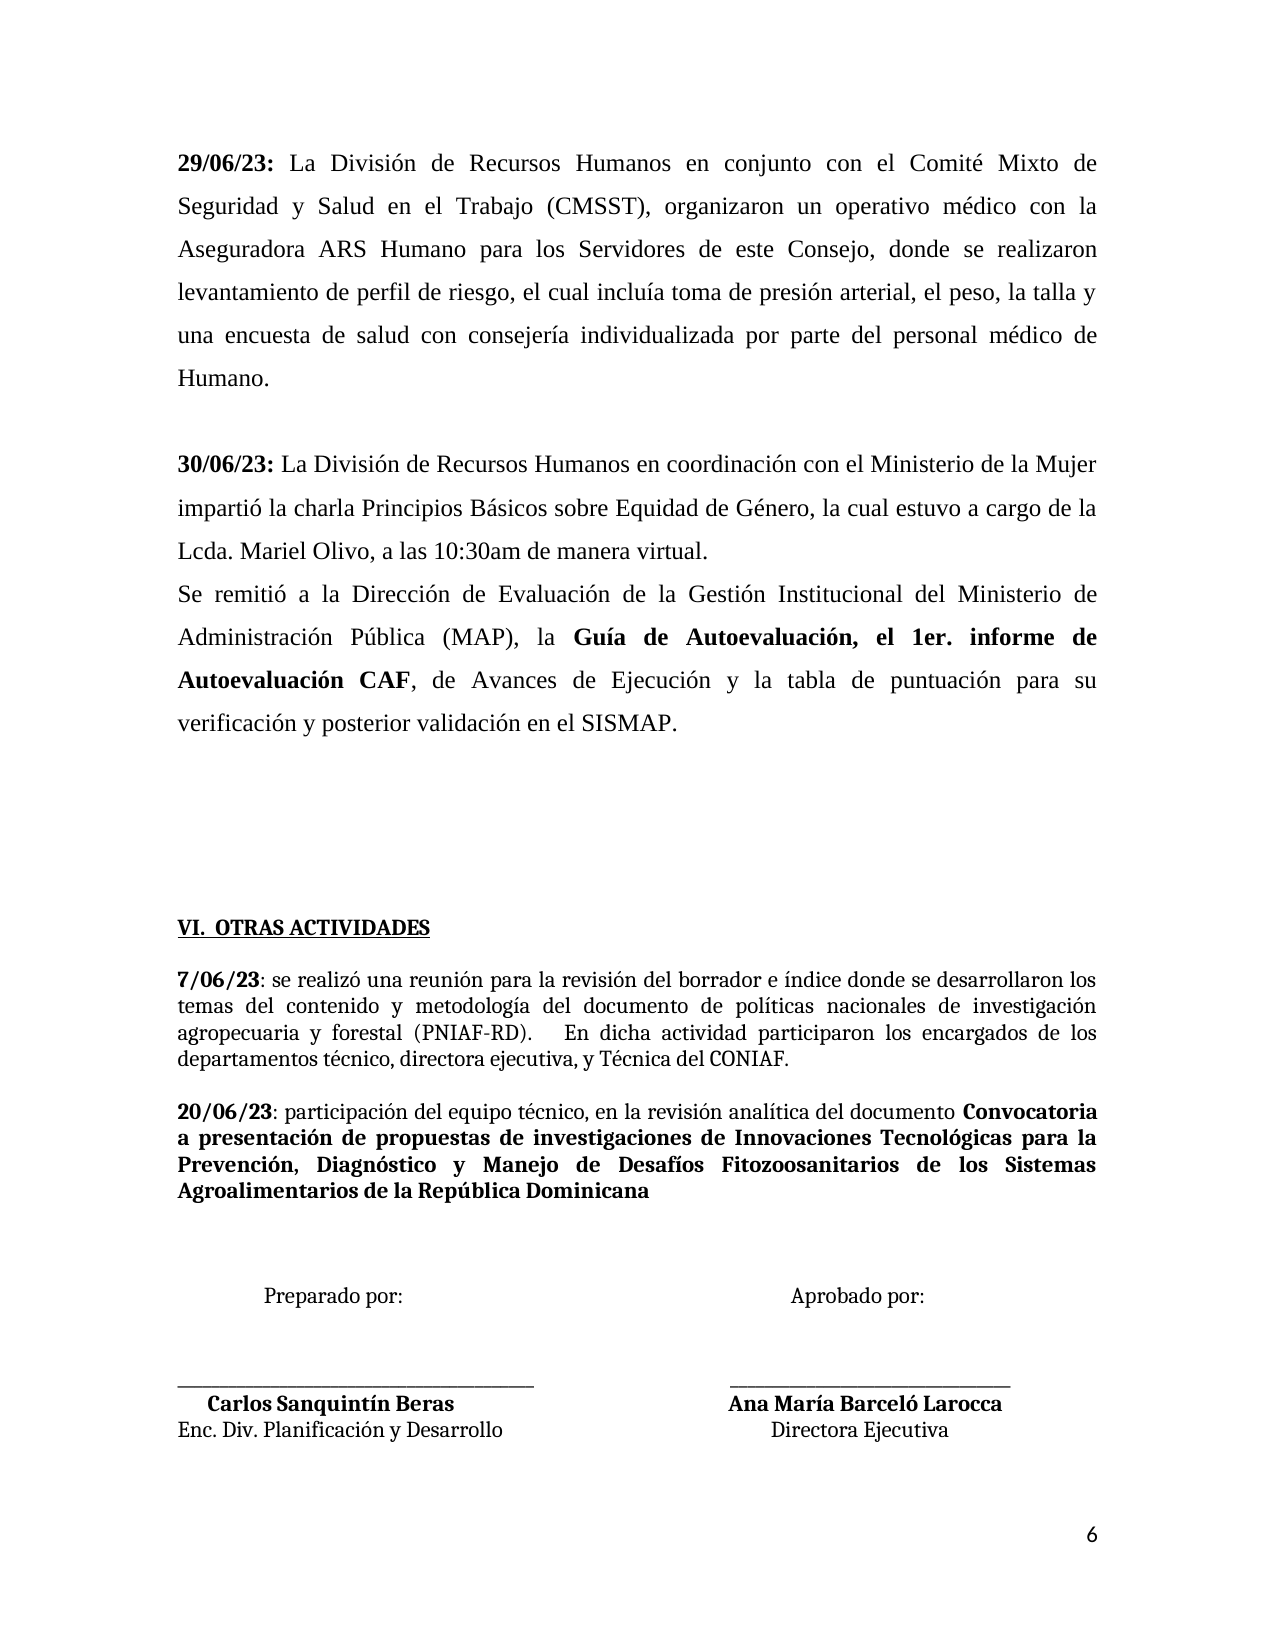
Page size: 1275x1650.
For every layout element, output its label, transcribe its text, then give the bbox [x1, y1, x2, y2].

text 30/06/23: La División de Recursos Humanos en coordinación con el Ministerio de la Mujer impartió la charla Principios Básicos sobre Equidad de Género, la cual estuvo a cargo de la Lcda. Mariel Olivo, a las 10:30am de manera virtual. [177, 449, 1098, 564]
list Preparado por: Aprobado por: [148, 1283, 1098, 1309]
text 29/06/23: La División de Recursos Humanos en conjunto con el Comité Mixto de Seguridad y Salud en el Trabajo (CMSST), organizaron un operativo médico con la Aseguradora ARS Humano para los Servidores de este Consejo, donde se realizaron levantamiento de perfil de riesgo, el cual incluía toma de presión arterial, el peso, la talla y una encuesta de salud con consejería individualizada por parte del personal médico de Humano. [177, 148, 1098, 392]
list Carlos Sanquintín Beras Ana María Barceló Larocca [177, 1391, 1098, 1417]
text Se remitió a la Dirección de Evaluación de la Gestión Institucional del Ministerio de Administración Pública (MAP), la Guía de Autoevaluación, el 1er. informe de Autoevaluación CAF, de Avances de Ejecución y la tabla de puntuación para su verificación y posterior validación en el SISMAP. [177, 579, 1098, 737]
text 20/06/23: participación del equipo técnico, en la revisión analítica del documento Convocatoria a presentación de propuestas de investigaciones de Innovaciones Tecnológicas para la Prevención, Diagnóstico y Manejo de Desafíos Fitozoosanitarios de los Sistemas Agroalimentarios de la República Dominicana [177, 1099, 1098, 1204]
list Enc. Div. Planificación y Desarrollo Directora Ejecutiva [177, 1417, 1098, 1443]
text 7/06/23: se realizó una reunión para la revisión del borrador e índice donde se desarrollaron los temas del contenido y metodología del documento de políticas nacionales de investigación agropecuaria y forestal (PNIAF-RD). En dicha actividad participaron los encargados de los departamentos técnico, directora ejecutiva, y Técnica del CONIAF. [177, 967, 1098, 1072]
list VI. OTRAS ACTIVIDADES [177, 914, 1098, 941]
text __________________________________________ _________________________________ [177, 1364, 1098, 1391]
